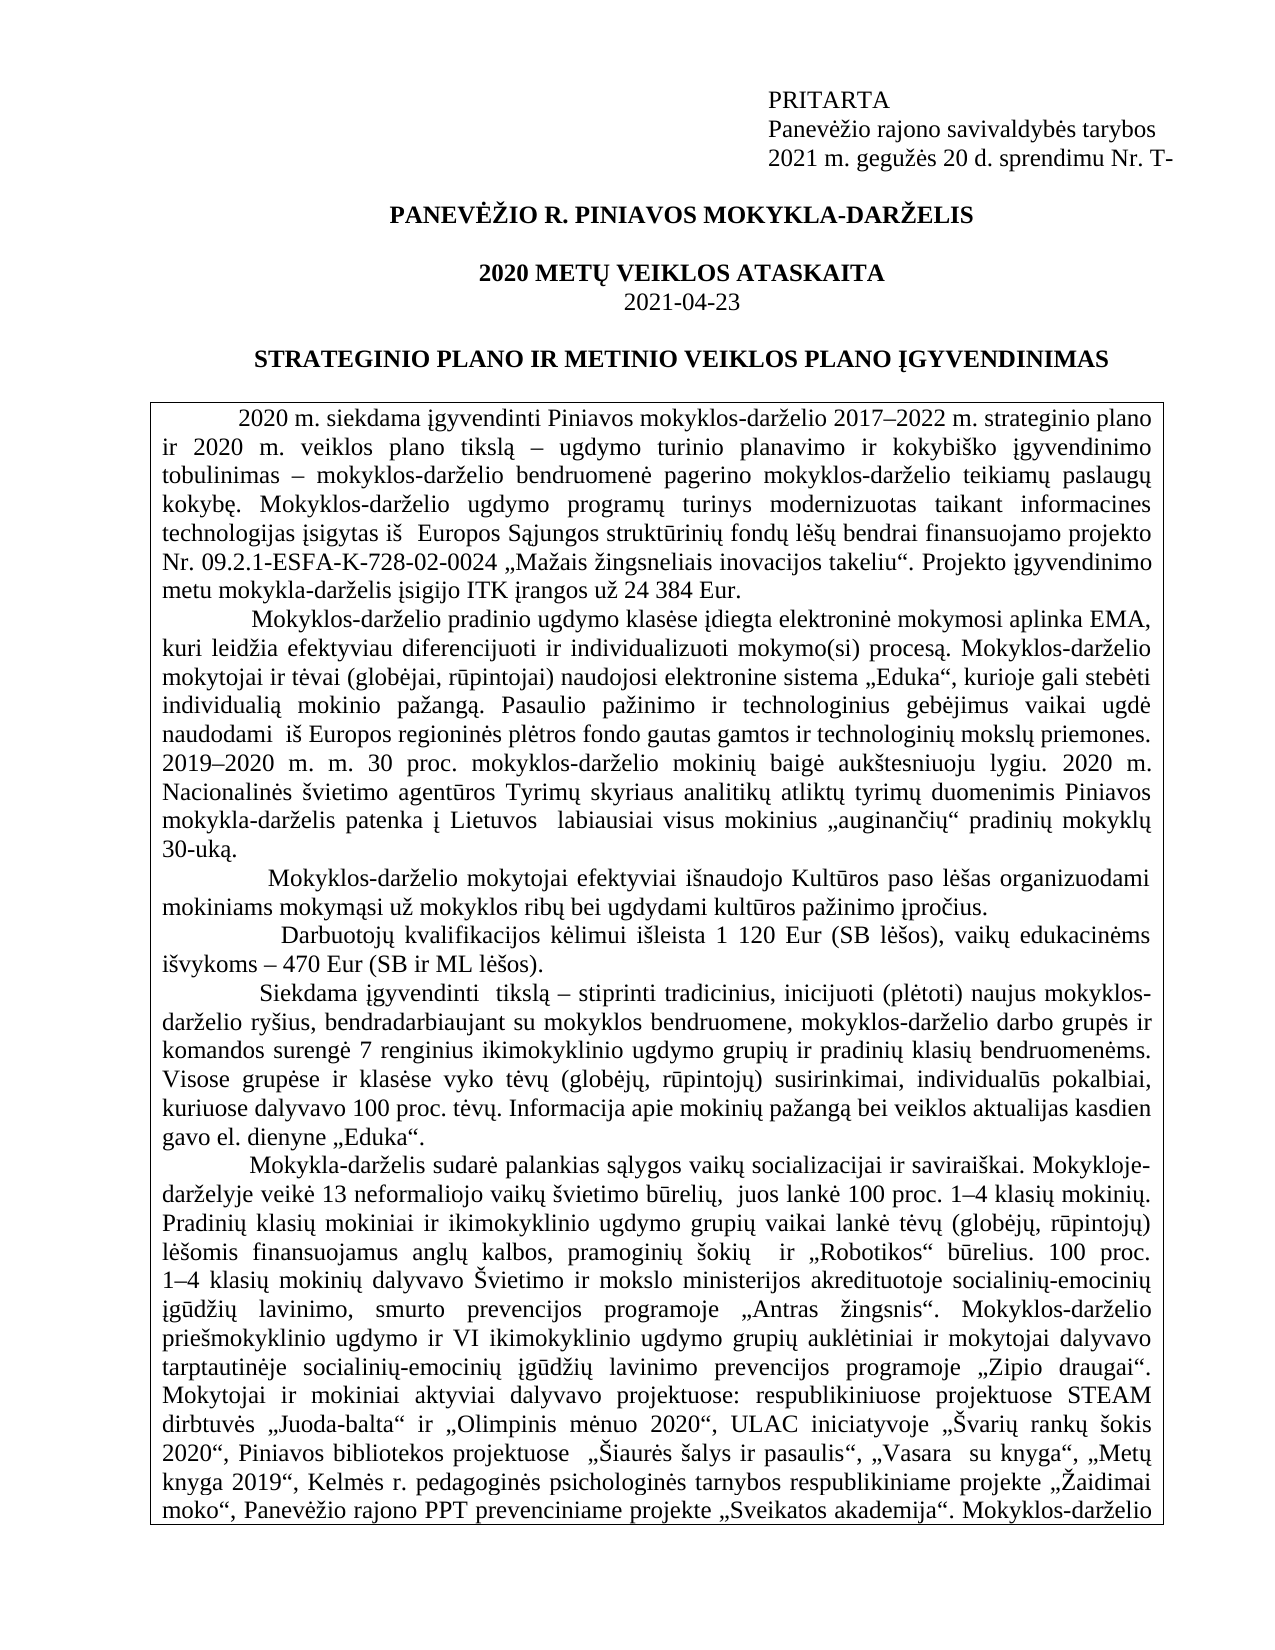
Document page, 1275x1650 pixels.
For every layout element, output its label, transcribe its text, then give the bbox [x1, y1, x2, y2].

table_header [151, 403, 1163, 1524]
text Panevėžio rajono savivaldybės tarybos [768, 114, 1186, 143]
text STRATEGINIO PLANO IR METINIO VEIKLOS PLANO ĮGYVENDINIMAS [177, 344, 1186, 373]
text 2021 m. gegužės 20 d. sprendimu Nr. T- [768, 143, 1186, 172]
text 2021-04-23 [177, 287, 1186, 316]
text PANEVĖŽIO R. PINIAVOS MOKYKLA-DARŽELIS [177, 201, 1186, 229]
text 2020 METŲ VEIKLOS ATASKAITA [177, 258, 1186, 287]
text PRITARTA [768, 86, 1186, 114]
